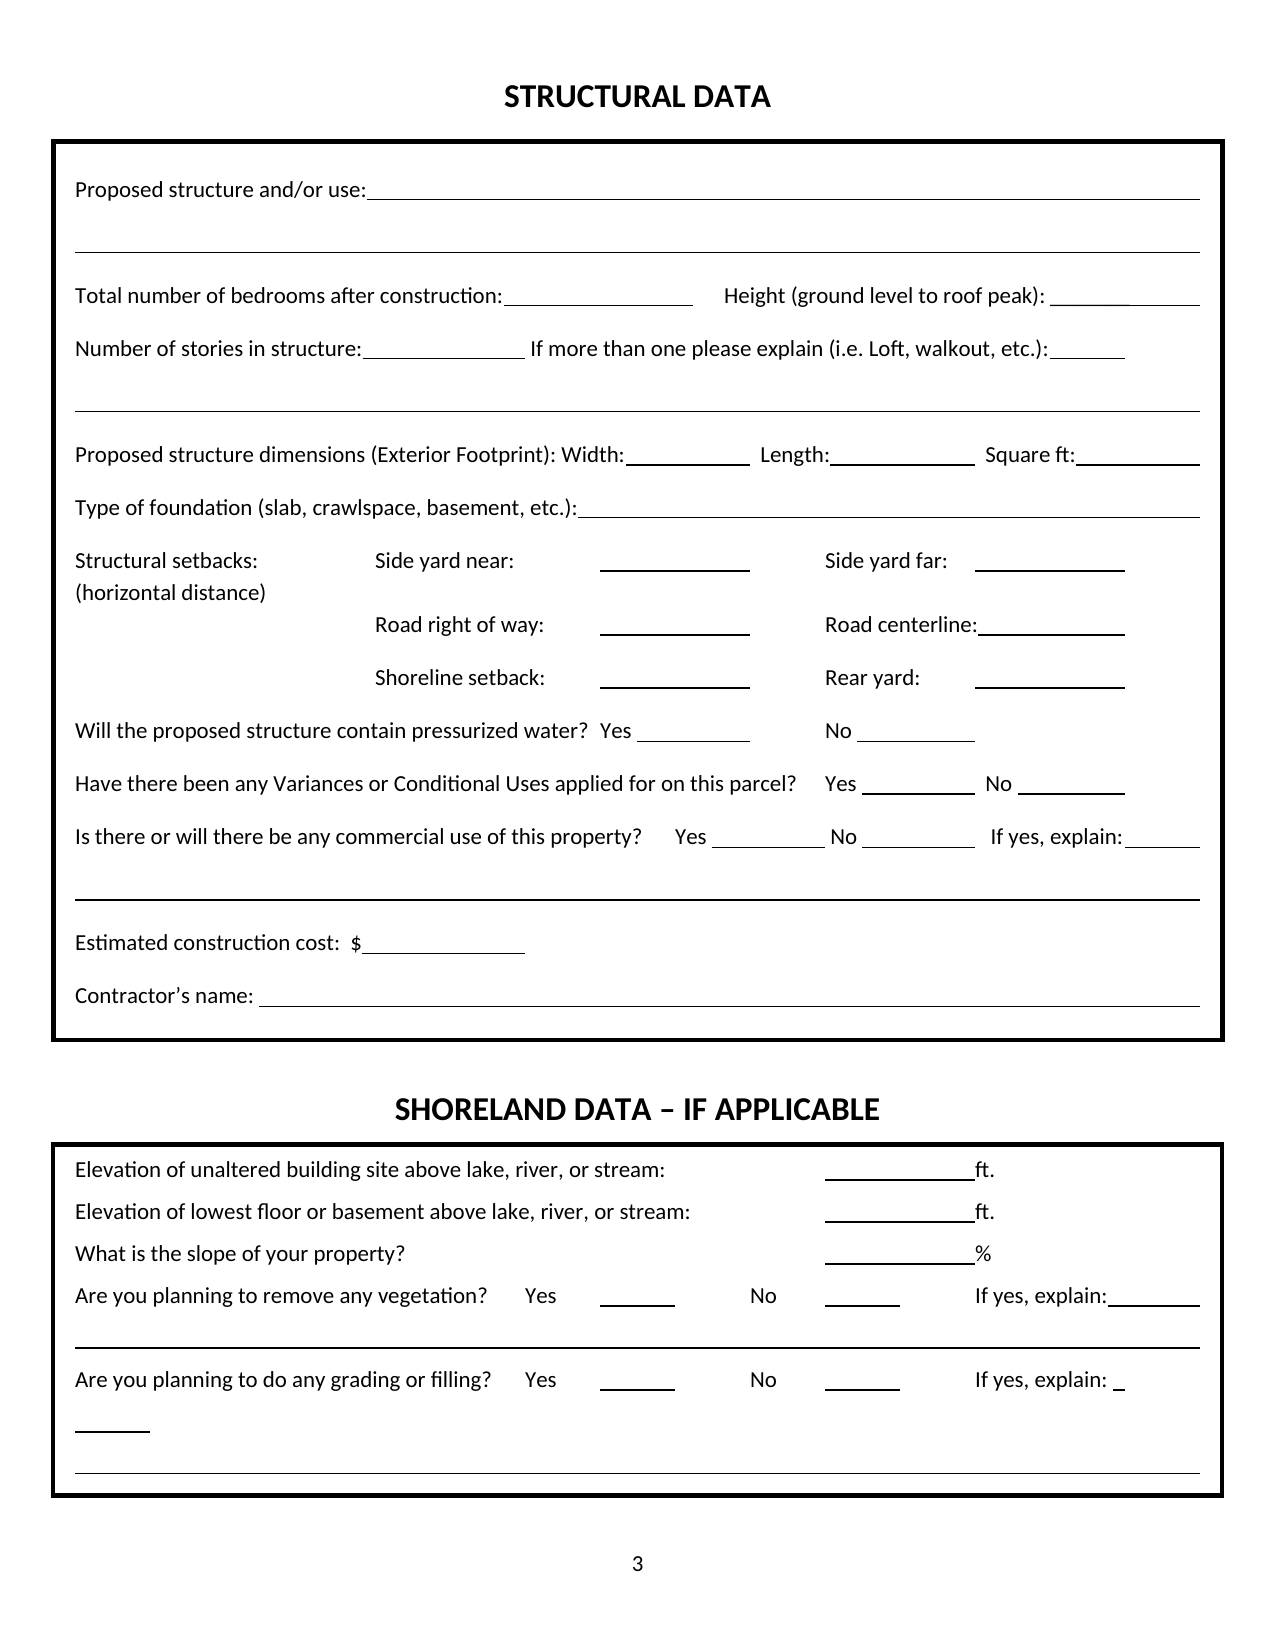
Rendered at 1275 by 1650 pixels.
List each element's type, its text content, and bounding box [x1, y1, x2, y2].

text Is there or will there be any commercial use of this property? Yes No If yes, explain: [75, 822, 1200, 850]
text STRUCTURAL DATA [75, 75, 1200, 116]
text Number of stories in structure: If more than one please explain (i.e. Loft, walkout, etc.): [75, 334, 1200, 362]
text Have there been any Variances or Conditional Uses applied for on this parcel? Yes No [75, 769, 1200, 797]
text Estimated construction cost: $ [75, 928, 1200, 956]
text Are you planning to do any grading or filling? Yes No If yes, explain: [75, 1365, 1200, 1473]
text Are you planning to remove any vegetation? Yes No If yes, explain: [75, 1281, 1200, 1309]
text SHORELAND DATA – IF APPLICABLE [75, 1087, 1200, 1128]
text Elevation of lowest floor or basement above lake, river, or stream: ft. [75, 1197, 1200, 1225]
text Elevation of unaltered building site above lake, river, or stream: ft. [75, 1155, 1200, 1183]
text Type of foundation (slab, crawlspace, basement, etc.): [75, 493, 1200, 521]
text Will the proposed structure contain pressurized water? Yes No [75, 716, 1200, 744]
text Total number of bedrooms after construction: Height (ground level to roof peak): _______ [75, 281, 1200, 309]
text Proposed structure dimensions (Exterior Footprint): Width: Length: Square ft: [75, 440, 1200, 468]
text Contractor’s name: [75, 981, 1200, 1009]
text Proposed structure and/or use: [75, 143, 1200, 203]
text Structural setbacks: Side yard near: Side yard far: (horizontal distance) Road right of way: Road centerline: [75, 546, 1200, 638]
text What is the slope of your property? % [75, 1239, 1200, 1267]
text Shoreline setback: Rear yard: [75, 663, 1200, 691]
